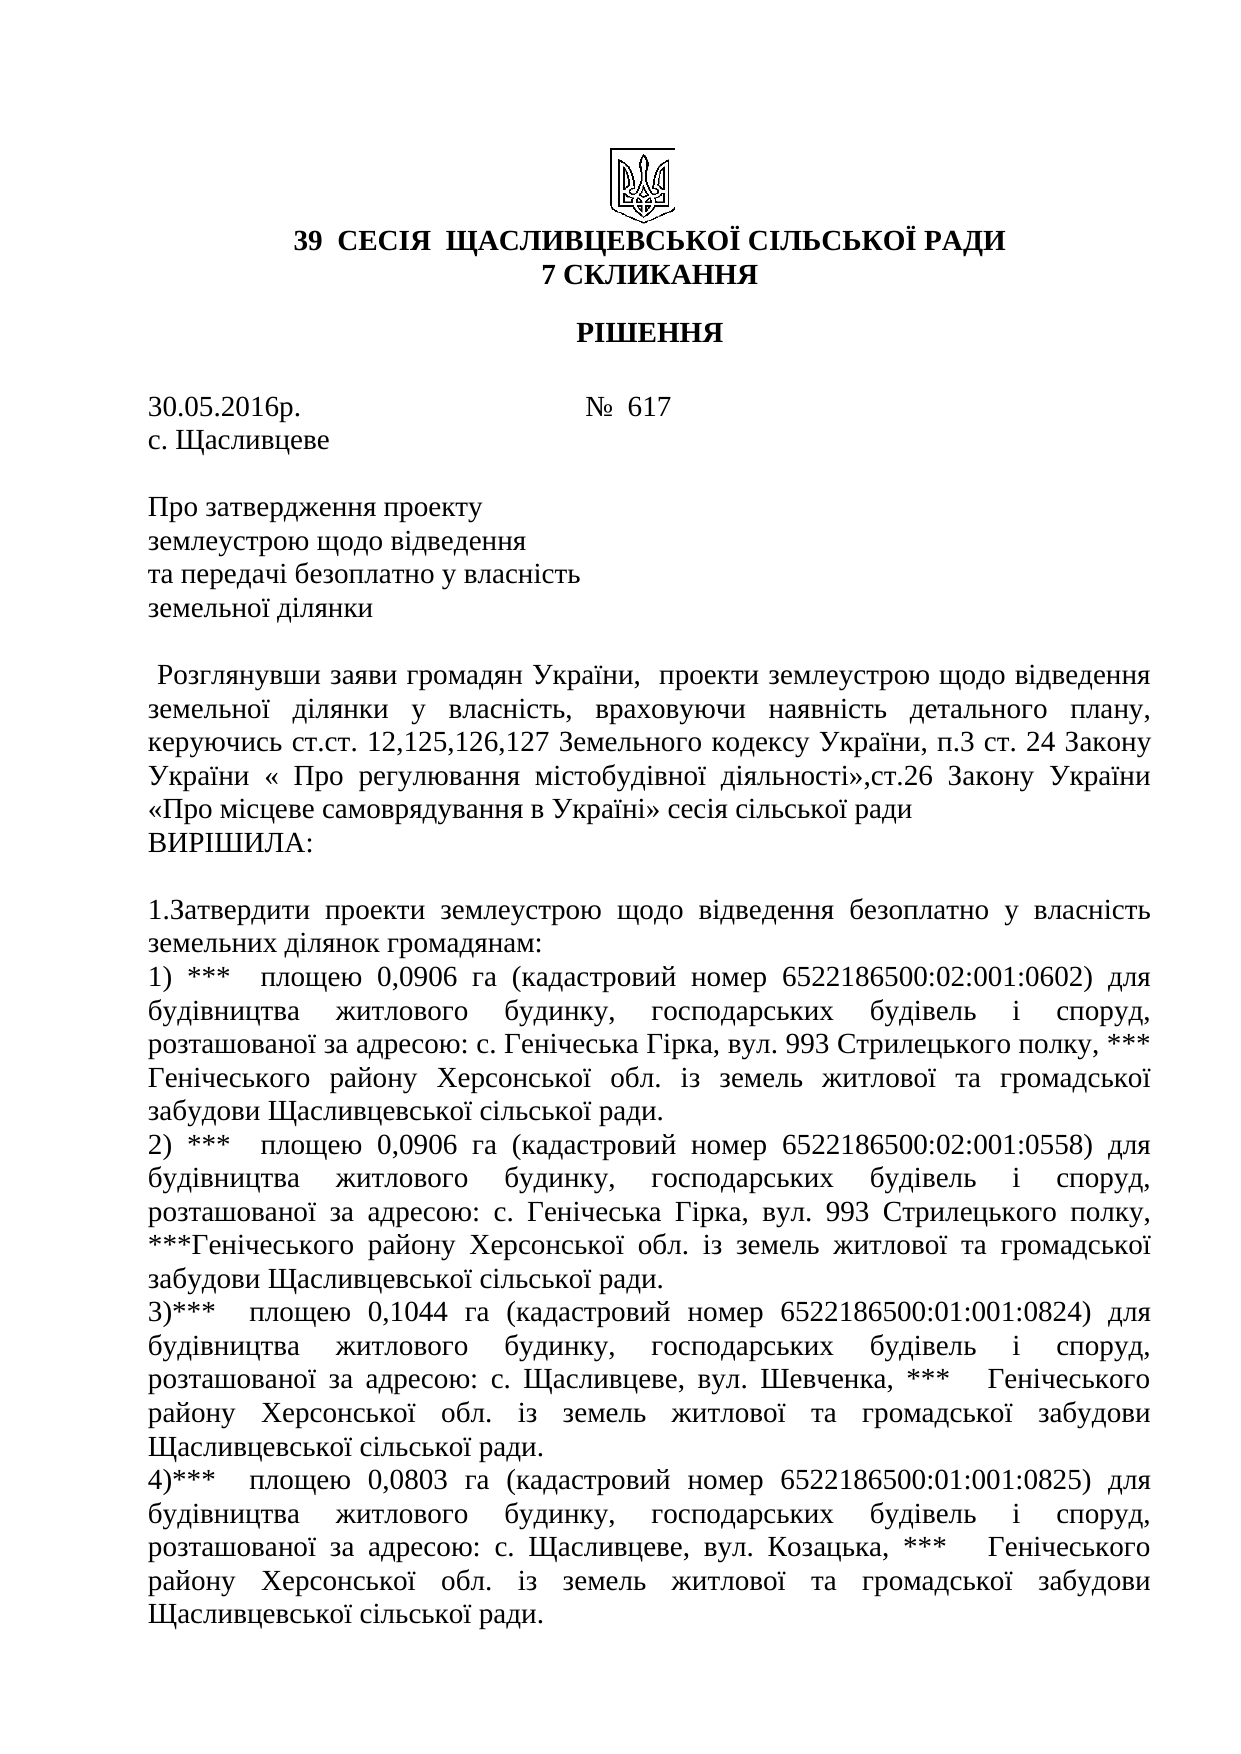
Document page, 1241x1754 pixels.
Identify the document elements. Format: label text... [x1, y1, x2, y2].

text 30.05.2016р. № 617 [148, 389, 1152, 422]
text 1) *** площею (кадастровий номер 6522186500:02:001:0602) для будівництва житлового будинку, господарських будівель і споруд, розташованої за адресою: с. Генічеська Гірка, вул. 993 Стрилецького полку, *** Генічеського району Херсонської обл. із земель житлової та громадської забудови Щасливцевської сільської ради. [148, 959, 1152, 1127]
text 3)*** площею (кадастровий номер 6522186500:01:001:0824) для будівництва житлового будинку, господарських будівель і споруд, розташованої за адресою: с. Щасливцеве, вул. Шевченка, *** Генічеського району Херсонської обл. із земель житлової та громадської забудови Щасливцевської сільської ради. [148, 1294, 1152, 1462]
text Розглянувши заяви громадян України, проекти землеустрою щодо відведення земельної ділянки у власність, враховуючи наявність детального плану, керуючись ст.ст. 12,125,126,127 Земельного кодексу України, п.3 ст. 24 Закону України « Про регулювання містобудівної діяльності»,ст.26 Закону України «Про місцеве самоврядування в Україні» сесія сільської ради [148, 657, 1152, 825]
text земельної ділянки [148, 590, 1152, 624]
text 2) *** площею (кадастровий номер 6522186500:02:001:0558) для будівництва житлового будинку, господарських будівель і споруд, розташованої за адресою: с. Генічеська Гірка, вул. 993 Стрилецького полку, ***Генічеського району Херсонської обл. із земель житлової та громадської забудови Щасливцевської сільської ради. [148, 1127, 1152, 1294]
text землеустрою щодо відведення [148, 523, 1152, 557]
text 39 СЕСІЯ ЩАСЛИВЦЕВСЬКОЇ СІЛЬСЬКОЇ РАДИ [148, 223, 1152, 257]
text 1.Затвердити проекти землеустрою щодо відведення безоплатно у власність земельних ділянок громадянам: [148, 892, 1152, 959]
text Про затвердження проекту [148, 489, 1152, 523]
text та передачі безоплатно у власність [148, 557, 1152, 590]
text РІШЕННЯ [148, 316, 1152, 349]
text 7 СКЛИКАННЯ [148, 257, 1152, 291]
text ВИРІШИЛА: [148, 825, 1152, 858]
text 4)*** площею (кадастровий номер 6522186500:01:001:0825) для будівництва житлового будинку, господарських будівель і споруд, розташованої за адресою: с. Щасливцеве, вул. Козацька, *** Генічеського району Херсонської обл. із земель житлової та громадської забудови Щасливцевської сільської ради. [148, 1462, 1152, 1630]
text с. Щасливцеве [148, 422, 1152, 456]
